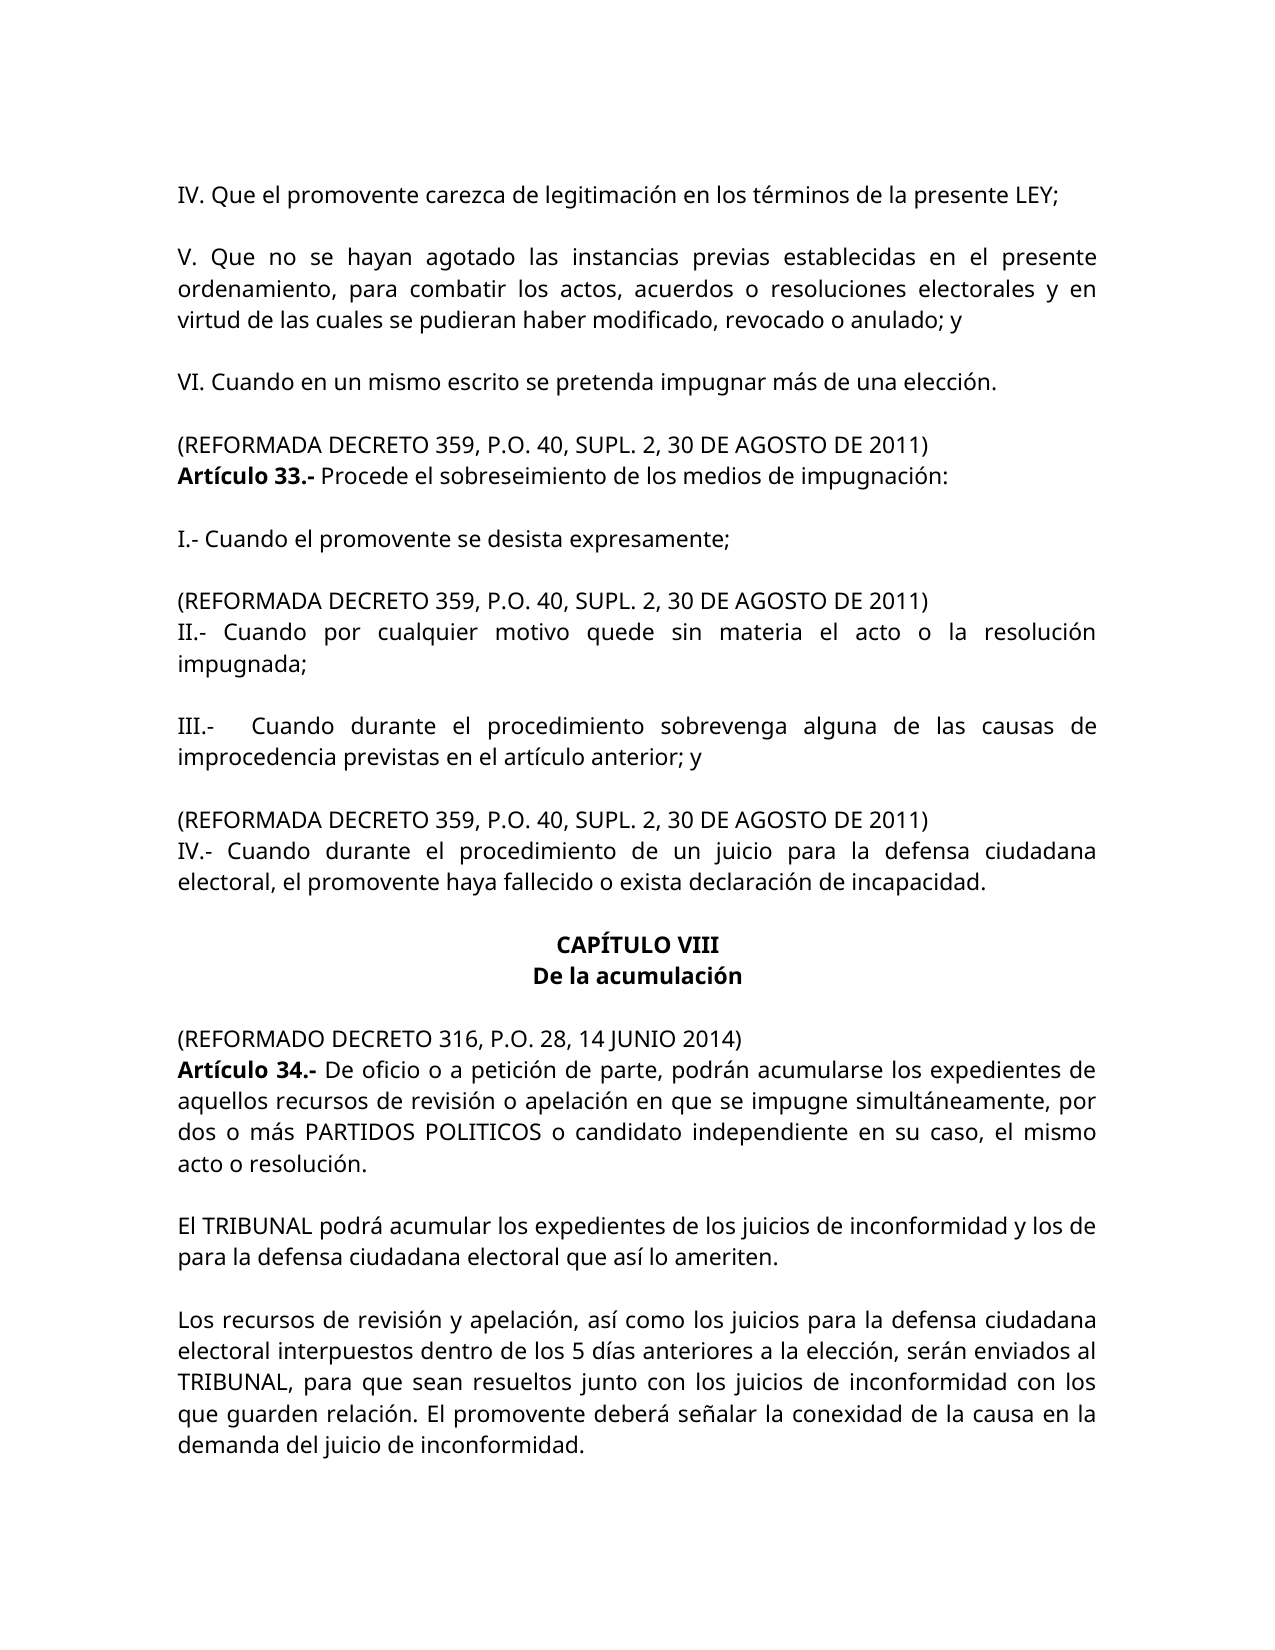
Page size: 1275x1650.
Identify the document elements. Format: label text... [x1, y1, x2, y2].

text (REFORMADO DECRETO 316, P.O. 28, 14 JUNIO 2014) [177, 1023, 1093, 1054]
text (REFORMADA DECRETO 359, P.O. 40, SUPL. 2, 30 DE AGOSTO DE 2011) [177, 804, 1098, 835]
text (REFORMADA DECRETO 359, P.O. 40, SUPL. 2, 30 DE AGOSTO DE 2011) [177, 585, 1098, 616]
text Los recursos de revisión y apelación, así como los juicios para la defensa ciudadana electoral interpuestos dentro de los 5 días anteriores a la elección, serán enviados al TRIBUNAL, para que sean resueltos junto con los juicios de inconformidad con los que guarden relación. El promovente deberá señalar la conexidad de la causa en la demanda del juicio de inconformidad. [177, 1304, 1098, 1460]
text VI. Cuando en un mismo escrito se pretenda impugnar más de una elección. [177, 366, 1098, 398]
text IV.- Cuando durante el procedimiento de un juicio para la defensa ciudadana electoral, el promovente haya fallecido o exista declaración de incapacidad. [177, 835, 1098, 898]
text IV. Que el promovente carezca de legitimación en los términos de la presente LEY; [177, 179, 1098, 210]
text Artículo 34.- De oficio o a petición de parte, podrán acumularse los expedientes de aquellos recursos de revisión o apelación en que se impugne simultáneamente, por dos o más PARTIDOS POLITICOS o candidato independiente en su caso, el mismo acto o resolución. [177, 1054, 1098, 1179]
text (REFORMADA DECRETO 359, P.O. 40, SUPL. 2, 30 DE AGOSTO DE 2011) [177, 429, 1098, 460]
text CAPÍTULO VIII [177, 929, 1098, 960]
text El TRIBUNAL podrá acumular los expedientes de los juicios de inconformidad y los de para la defensa ciudadana electoral que así lo ameriten. [177, 1210, 1098, 1273]
text II.- Cuando por cualquier motivo quede sin materia el acto o la resolución impugnada; [177, 616, 1098, 679]
text De la acumulación [177, 960, 1098, 991]
text Artículo 33.- Procede el sobreseimiento de los medios de impugnación: [177, 460, 1098, 491]
text III.- Cuando durante el procedimiento sobrevenga alguna de las causas de improcedencia previstas en el artículo anterior; y [177, 710, 1098, 773]
text V. Que no se hayan agotado las instancias previas establecidas en el presente ordenamiento, para combatir los actos, acuerdos o resoluciones electorales y en virtud de las cuales se pudieran haber modificado, revocado o anulado; y [177, 241, 1098, 335]
text I.- Cuando el promovente se desista expresamente; [177, 523, 1098, 554]
